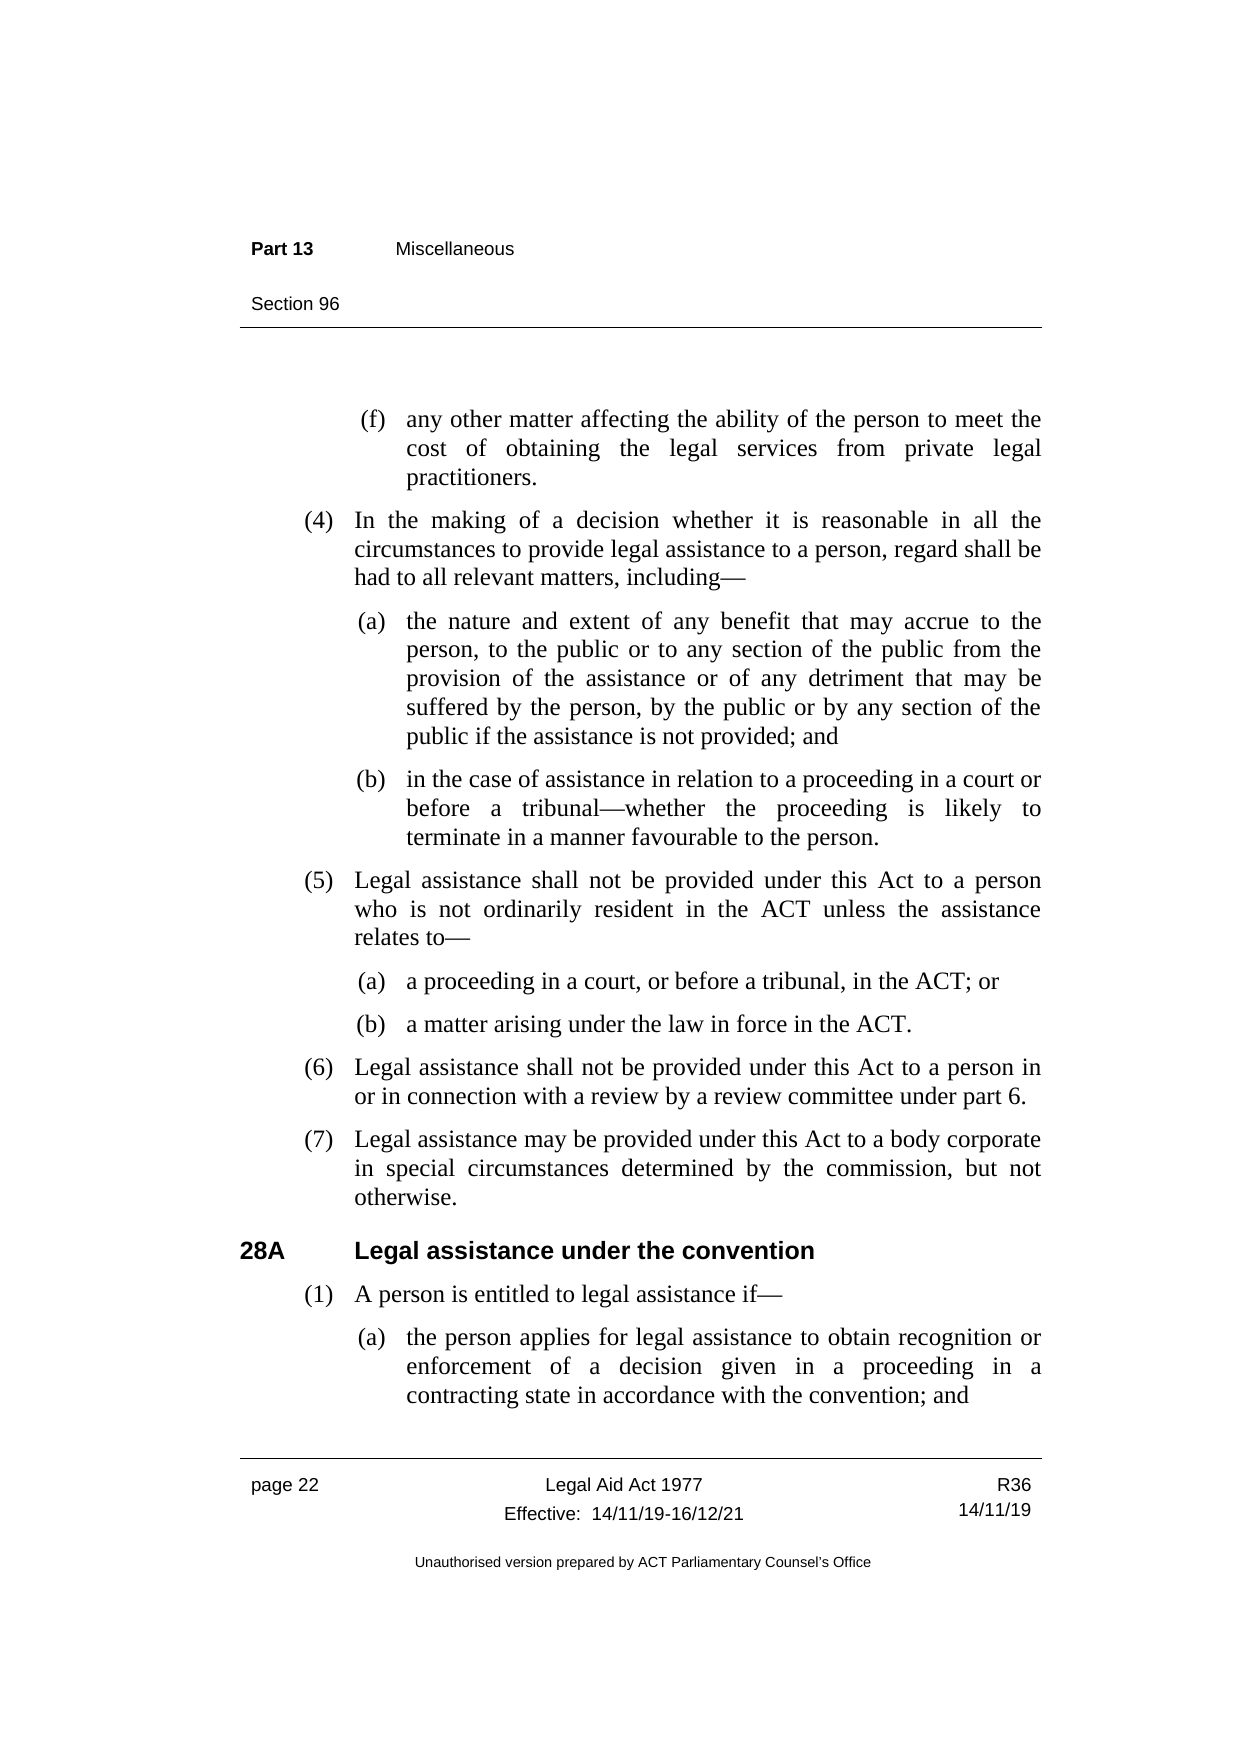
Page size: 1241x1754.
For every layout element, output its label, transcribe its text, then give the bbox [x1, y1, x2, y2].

text (f) any other matter affecting the ability of the person to meet the cost of obtaining the legal services from private legal practitioners. [239, 404, 1042, 490]
text (7) Legal assistance may be provided under this Act to a body corporate in special circumstances determined by the commission, but not otherwise. [239, 1124, 1042, 1211]
text (6) Legal assistance shall not be provided under this Act to a person in or in connection with a review by a review committee under part 6. [239, 1052, 1042, 1110]
text (4) In the making of a decision whether it is reasonable in all the circumstances to provide legal assistance to a person, regard shall be had to all relevant matters, including— [239, 505, 1042, 591]
text (b) in the case of assistance in relation to a proceeding in a court or before a tribunal—whether the proceeding is likely to terminate in a manner favourable to the person. [239, 764, 1042, 850]
text (1) A person is entitled to legal assistance if— [239, 1279, 1042, 1308]
text 28A Legal assistance under the convention [239, 1236, 1042, 1264]
text (a) a proceeding in a court, or before a tribunal, in the ACT; or [239, 966, 1042, 994]
text (b) a matter arising under the law in force in the ACT. [239, 1009, 1042, 1038]
text (a) the person applies for legal assistance to obtain recognition or enforcement of a decision given in a proceeding in a contracting state in accordance with the convention; and [239, 1322, 1042, 1409]
text (5) Legal assistance shall not be provided under this Act to a person who is not ordinarily resident in the ACT unless the assistance relates to— [239, 865, 1042, 951]
text (a) the nature and extent of any benefit that may accrue to the person, to the public or to any section of the public from the provision of the assistance or of any detriment that may be suffered by the person, by the public or by any section of the public if the assistance is not provided; and [239, 606, 1042, 749]
